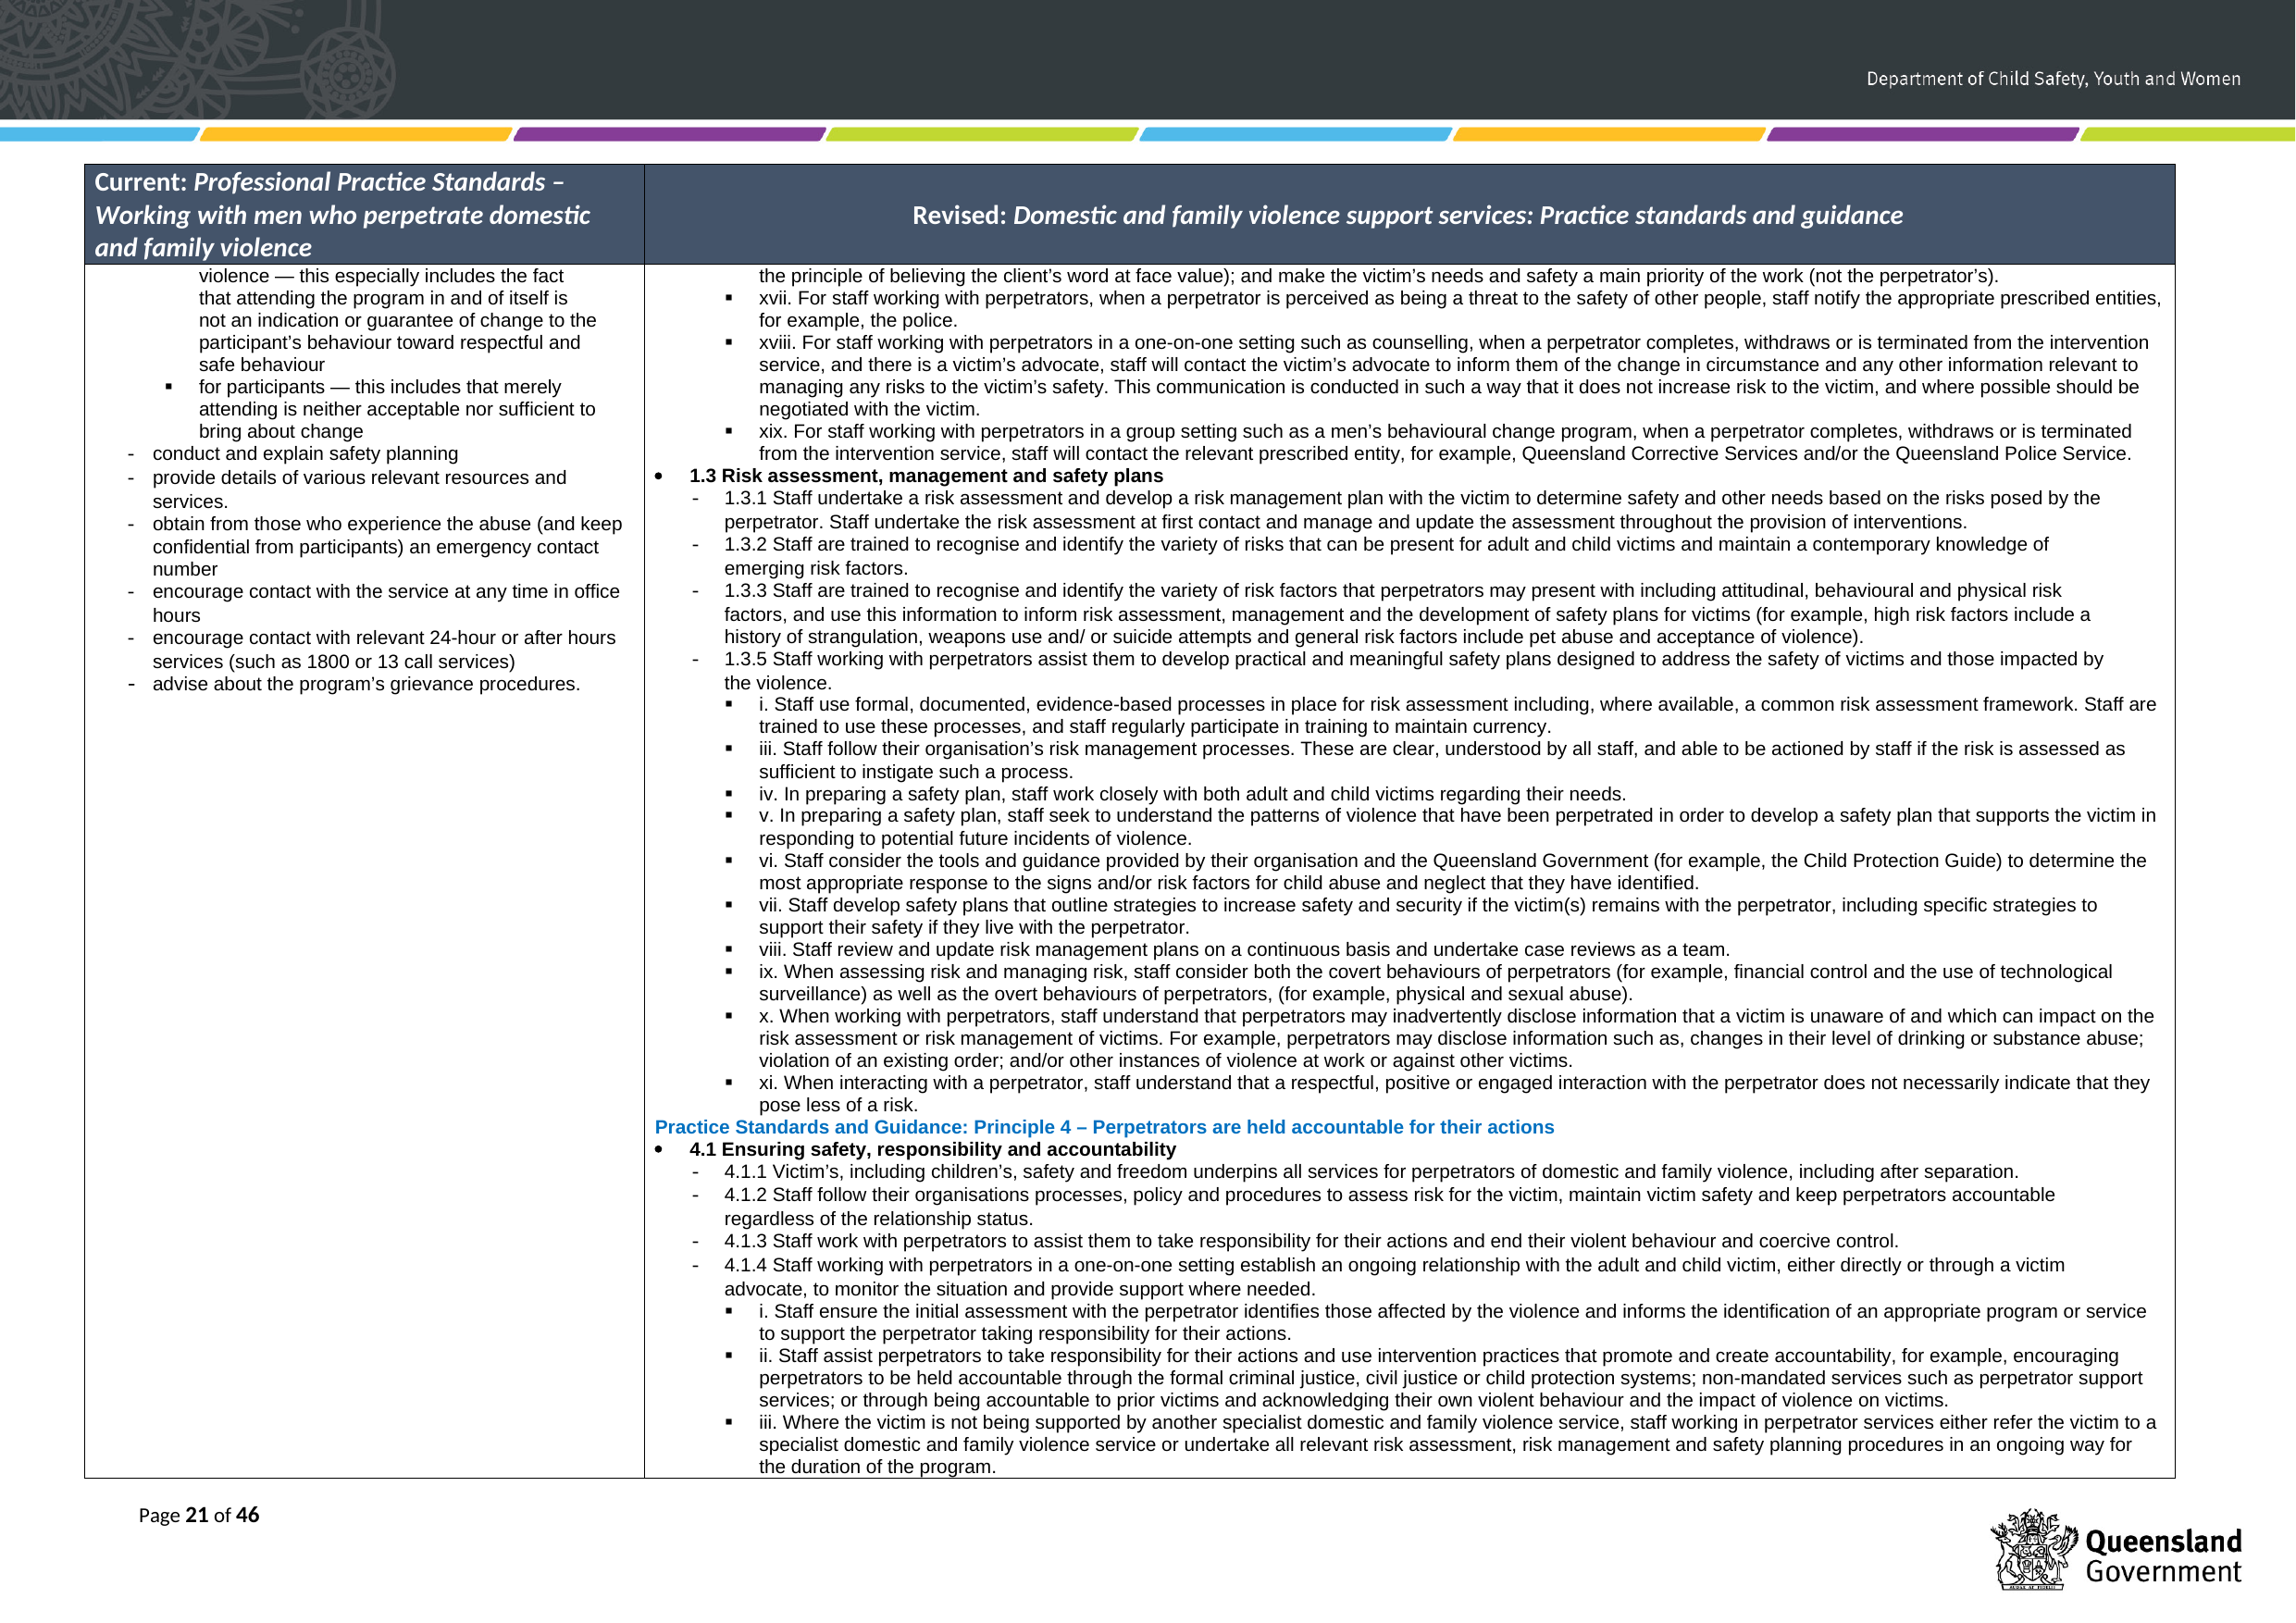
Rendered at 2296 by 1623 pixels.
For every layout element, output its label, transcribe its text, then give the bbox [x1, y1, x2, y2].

picture [0, 0, 2296, 1623]
table_header Revised: Domestic and family violence support services: Practice standards and guidance [645, 165, 2175, 264]
table_header Current: Professional Practice Standards – Working with men who perpetrate domestic and family violence [85, 165, 644, 264]
